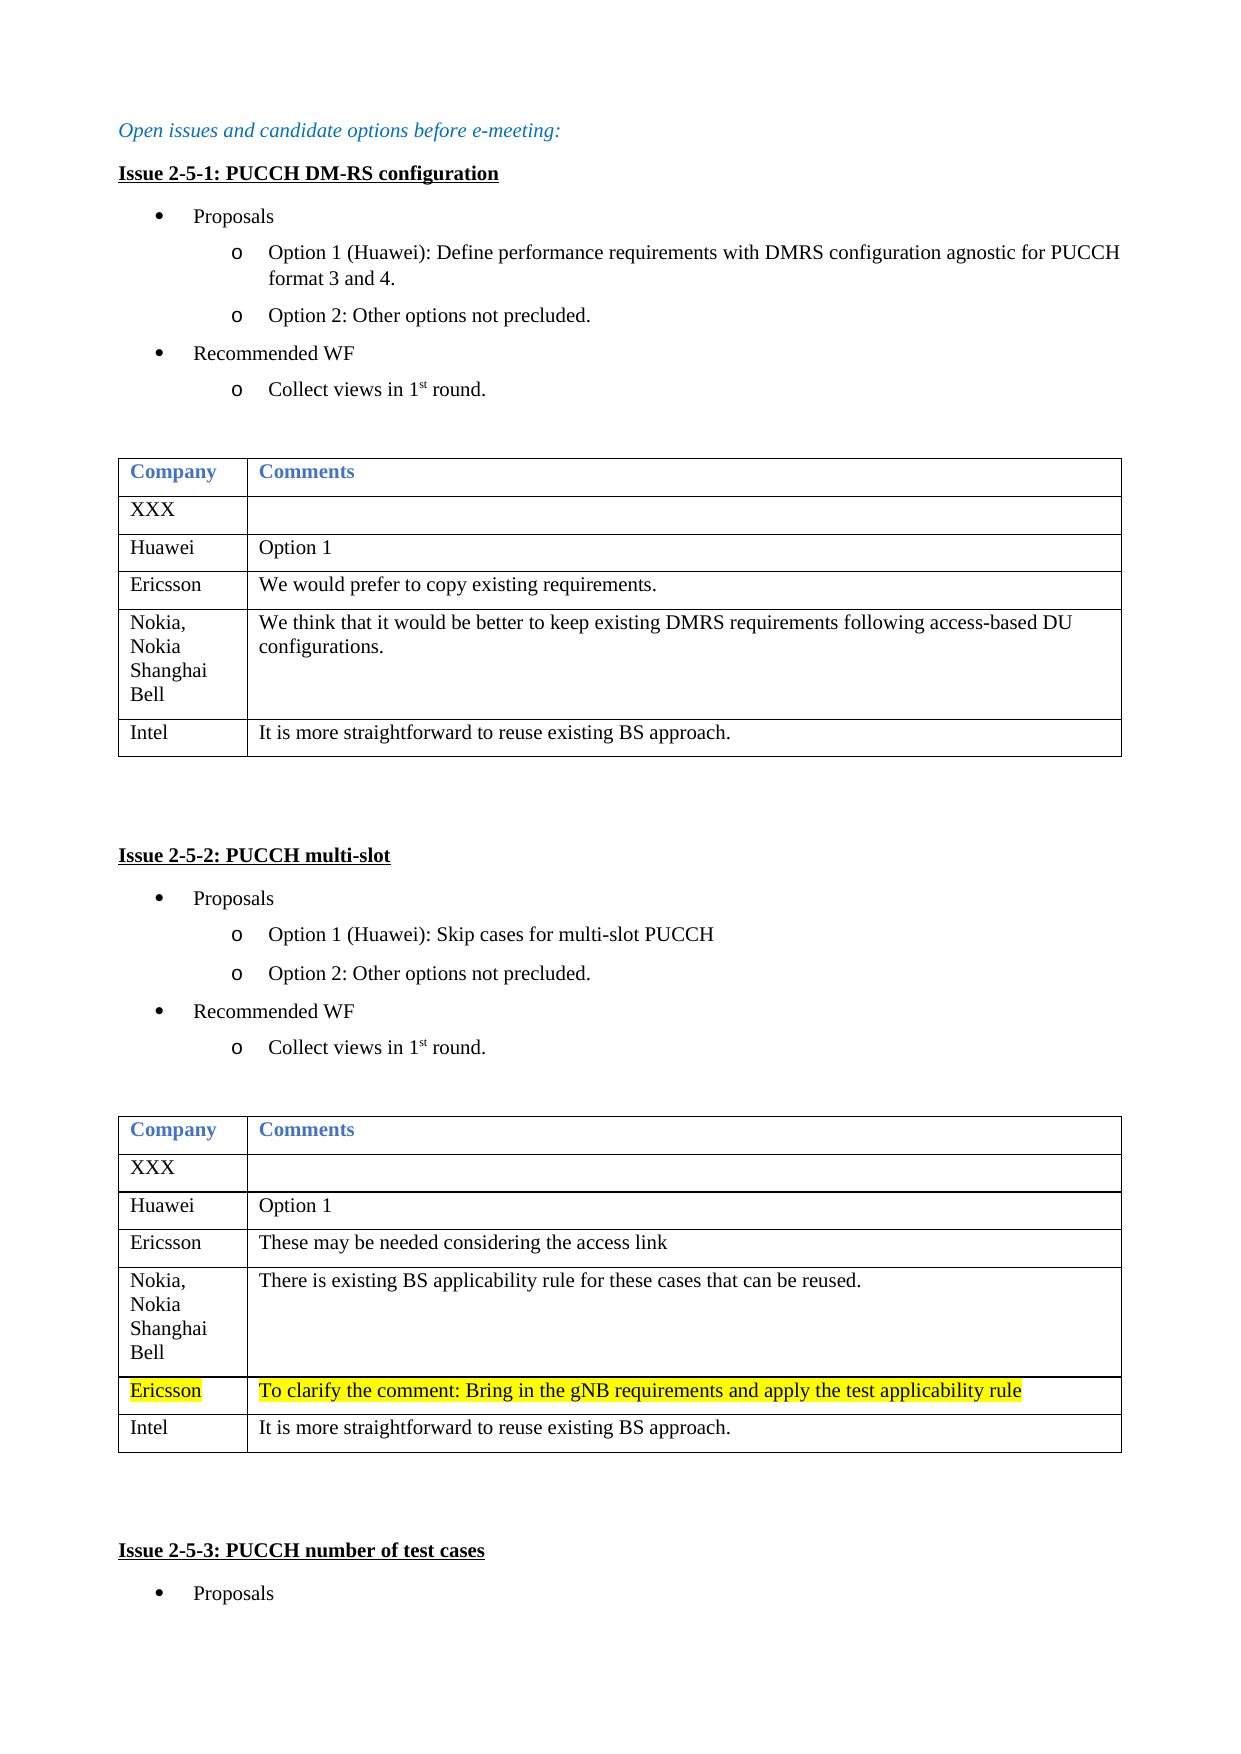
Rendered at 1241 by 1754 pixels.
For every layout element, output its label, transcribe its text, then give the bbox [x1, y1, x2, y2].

list Proposals [156, 1581, 1122, 1605]
list Option 1 (Huawei): Define performance requirements with DMRS configuration agnostic for PUCCH format 3 and 4. [231, 240, 1122, 290]
table_cell Nokia, Nokia Shanghai Bell [119, 610, 247, 718]
table_header Company [119, 459, 247, 496]
list Option 1 (Huawei): Skip cases for multi-slot PUCCH [231, 922, 1122, 948]
table_header Comments [248, 1117, 1121, 1154]
list Recommended WF [156, 341, 1122, 365]
table_cell [248, 497, 1121, 533]
text Issue 2-5-2: PUCCH multi-slot [118, 843, 1122, 867]
table_cell XXX [119, 497, 247, 533]
table_cell Ericsson [119, 572, 247, 609]
list Collect views in 1st round. [231, 1035, 1122, 1061]
table_cell To clarify the comment: Bring in the gNB requirements and apply the test applicability rule [248, 1378, 1121, 1414]
table_cell It is more straightforward to reuse existing BS approach. [248, 720, 1121, 756]
table_header Company [119, 1117, 247, 1154]
table_cell These may be needed considering the access link [248, 1230, 1121, 1267]
table_cell There is existing BS applicability rule for these cases that can be reused. [248, 1268, 1121, 1376]
table_cell Huawei [119, 1193, 247, 1229]
table_cell Huawei [119, 535, 247, 571]
list Option 2: Other options not precluded. [231, 302, 1122, 328]
list Collect views in 1st round. [231, 377, 1122, 403]
table_header Comments [248, 459, 1121, 496]
table_cell Ericsson [119, 1230, 247, 1267]
table_cell We would prefer to copy existing requirements. [248, 572, 1121, 609]
list Proposals [156, 886, 1122, 910]
table_cell Intel [119, 720, 247, 756]
table_cell Intel [119, 1415, 247, 1452]
table_cell It is more straightforward to reuse existing BS approach. [248, 1415, 1121, 1452]
table_cell Ericsson [119, 1378, 247, 1414]
list Recommended WF [156, 999, 1122, 1023]
table_cell Nokia, Nokia Shanghai Bell [119, 1268, 247, 1376]
list Option 2: Other options not precluded. [231, 960, 1122, 986]
table_cell Option 1 [248, 535, 1121, 571]
table_cell Option 1 [248, 1193, 1121, 1229]
text Open issues and candidate options before e-meeting: [118, 118, 1122, 142]
text Issue 2-5-3: PUCCH number of test cases [118, 1538, 1122, 1562]
text Issue 2-5-1: PUCCH DM-RS configuration [118, 161, 1122, 185]
table_cell [248, 1155, 1121, 1191]
table_cell We think that it would be better to keep existing DMRS requirements following access-based DU configurations. [248, 610, 1121, 718]
list Proposals [156, 204, 1122, 228]
table_cell XXX [119, 1155, 247, 1191]
